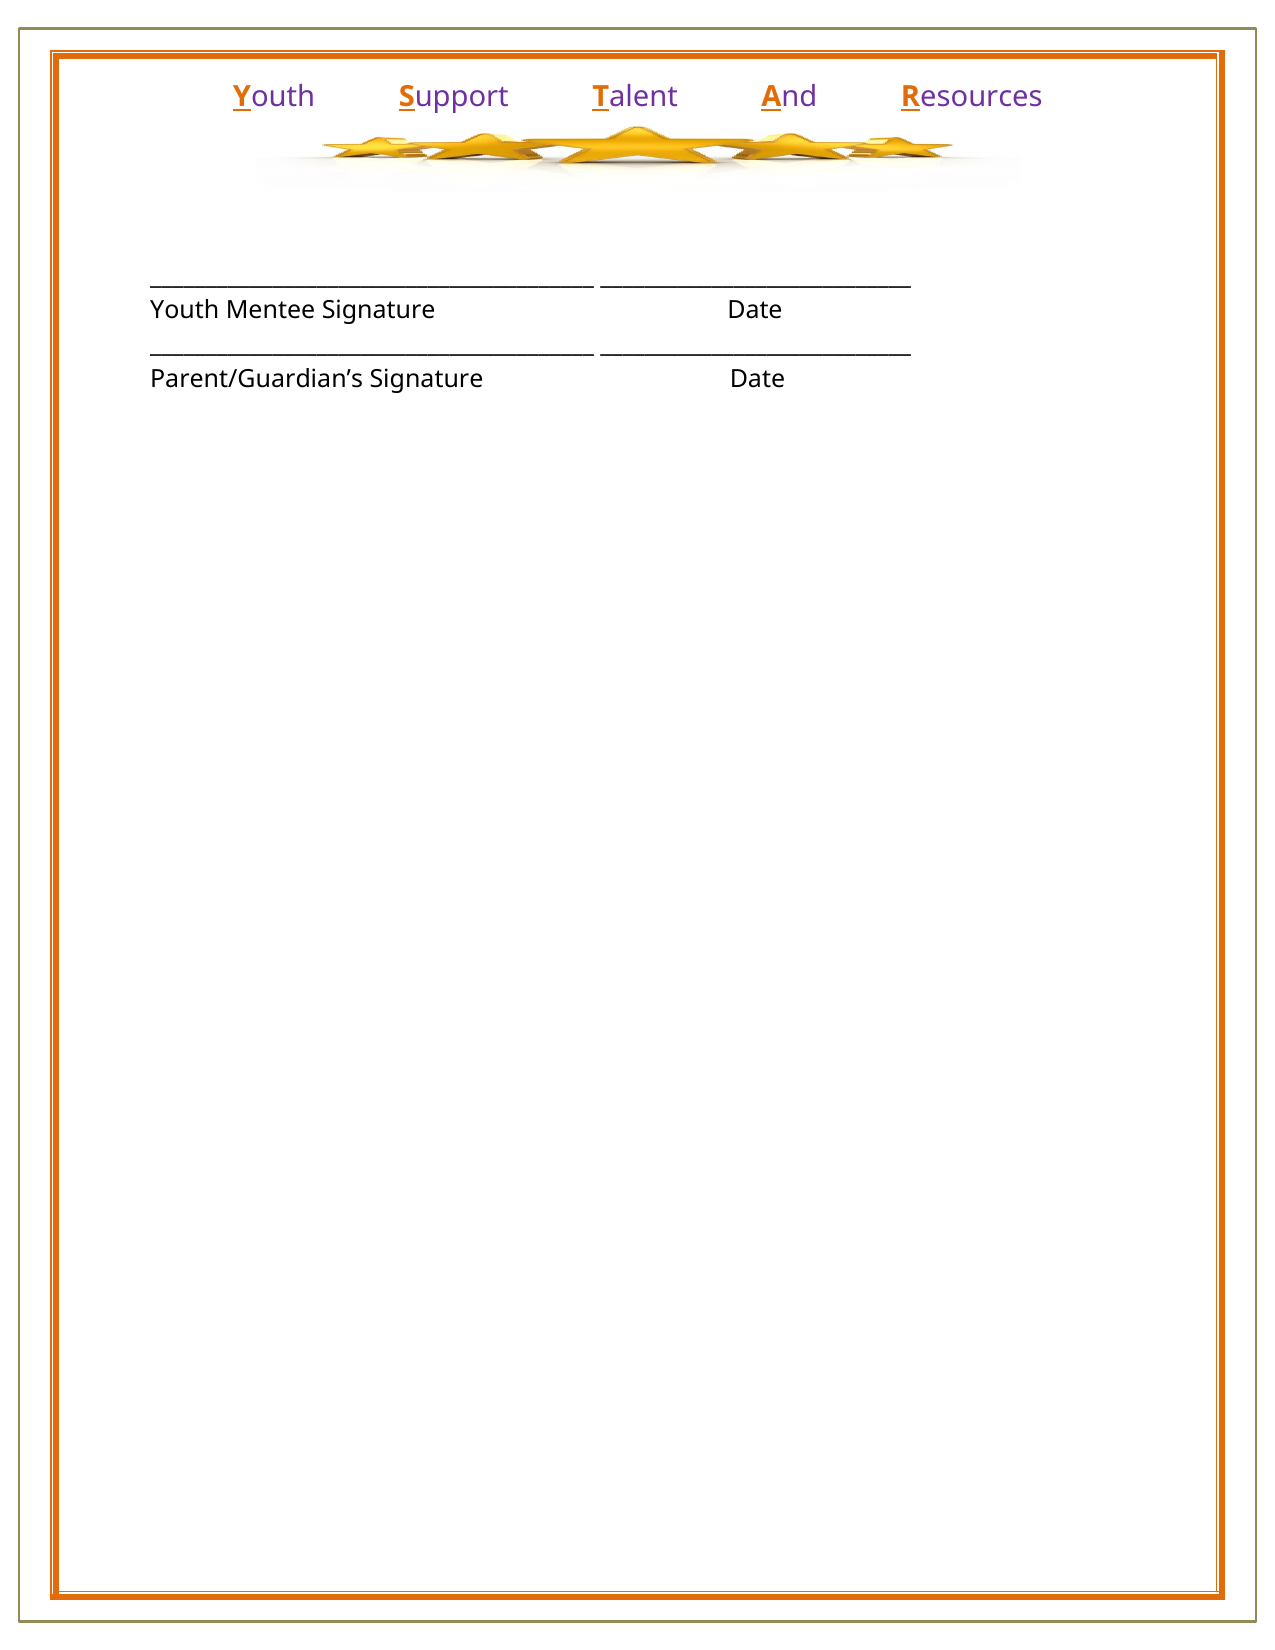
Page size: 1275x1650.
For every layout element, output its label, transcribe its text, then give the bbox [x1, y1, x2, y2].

text ________________________________________ ____________________________ [150, 326, 1125, 360]
text Youth Mentee Signature Date [150, 292, 1125, 326]
text Parent/Guardian’s Signature Date [150, 360, 1125, 394]
picture [254, 117, 1021, 193]
text ________________________________________ ____________________________ [150, 258, 1125, 292]
